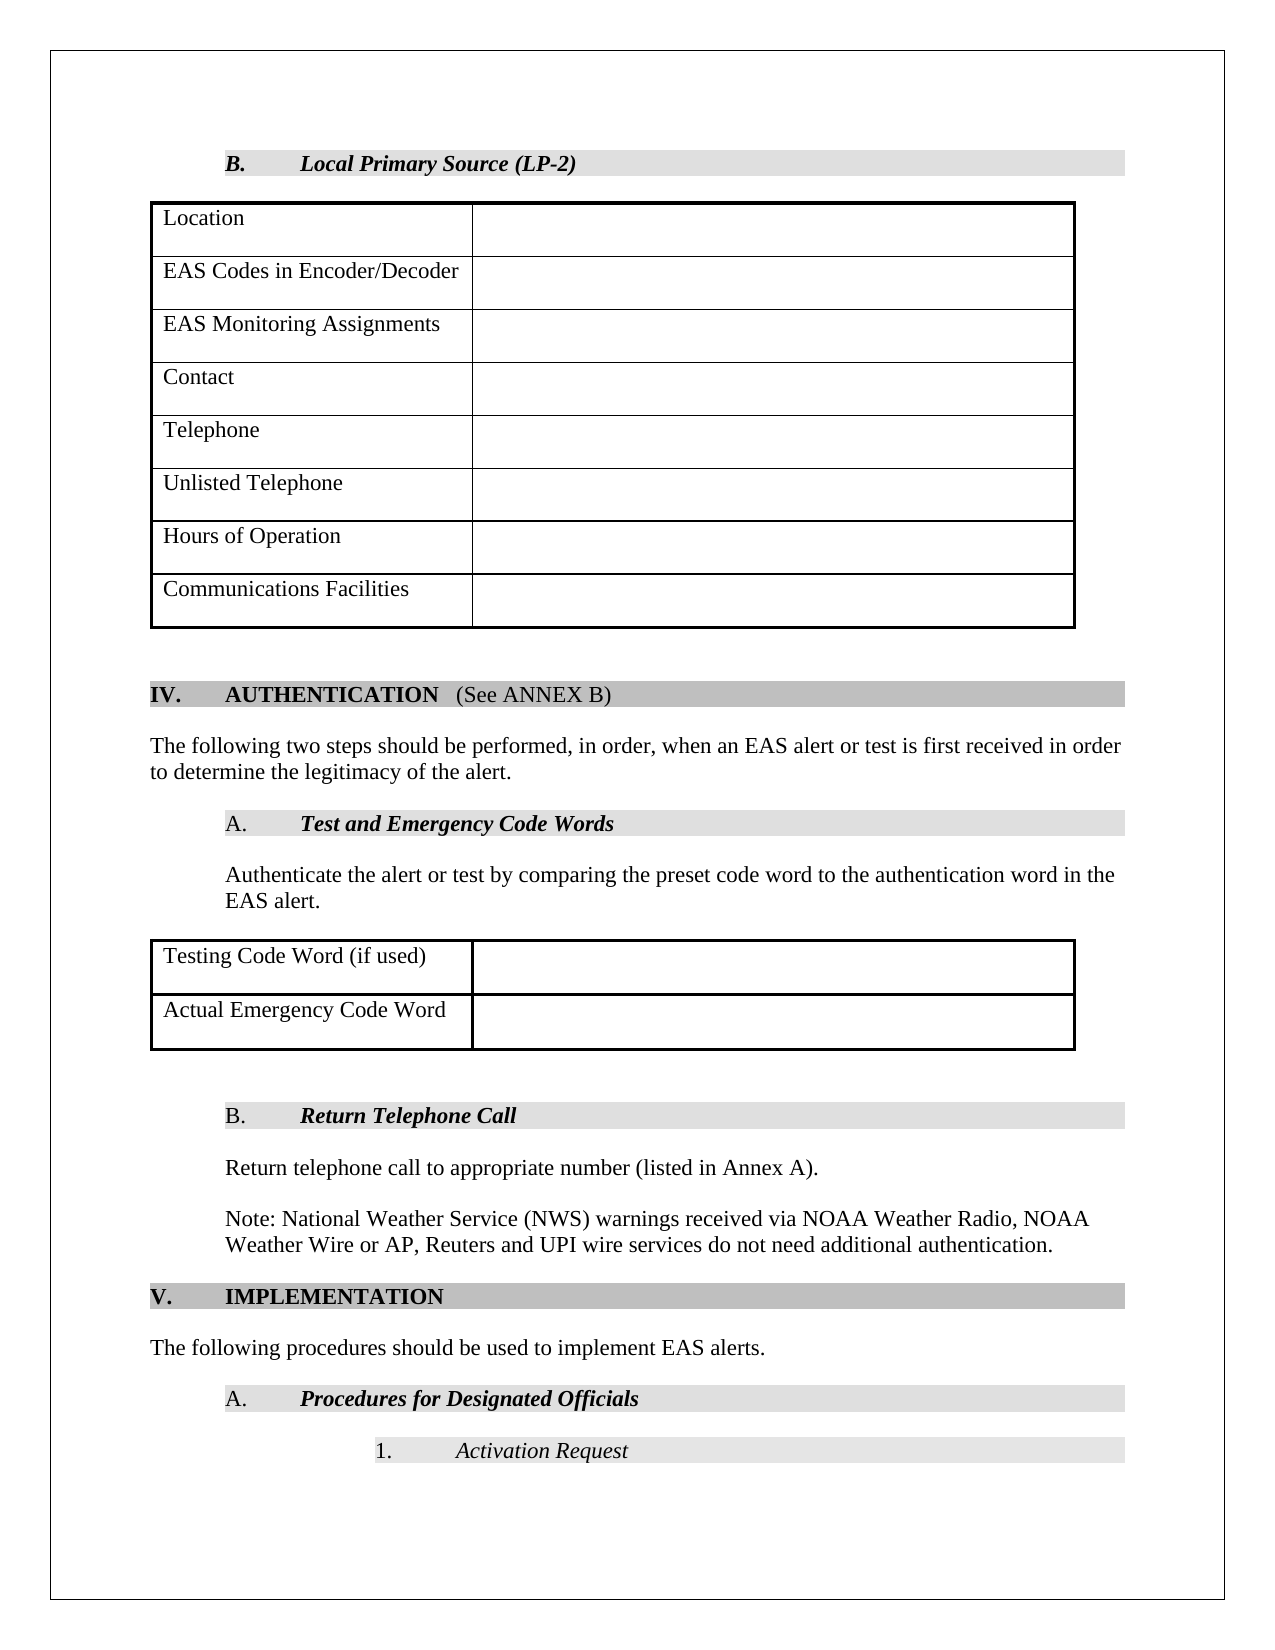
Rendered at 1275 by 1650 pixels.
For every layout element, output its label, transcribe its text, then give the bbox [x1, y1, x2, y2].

table_cell [473, 257, 1073, 309]
table_cell Actual Emergency Code Word [153, 996, 471, 1048]
table_cell [473, 363, 1073, 414]
table_cell [473, 469, 1073, 520]
table_cell Telephone [153, 416, 472, 467]
table_cell Hours of Operation [153, 522, 472, 573]
table_cell [473, 310, 1073, 362]
text B. Local Primary Source (LP-2) [225, 150, 1125, 176]
table_cell [474, 996, 1073, 1048]
text B. Return Telephone Call [225, 1102, 1125, 1129]
table_header [474, 942, 1073, 993]
table_header Location [153, 205, 472, 256]
text A. Procedures for Designated Officials [225, 1385, 1125, 1412]
table_header [473, 205, 1073, 256]
table_cell EAS Monitoring Assignments [153, 310, 472, 362]
table_cell [473, 522, 1073, 573]
text Authenticate the alert or test by comparing the preset code word to the authentication word in the EAS alert. [225, 861, 1125, 914]
text 1. Activation Request [375, 1437, 1125, 1463]
table_cell [473, 575, 1073, 626]
text Return telephone call to appropriate number (listed in Annex A). [150, 1154, 1125, 1180]
table_cell Contact [153, 363, 472, 414]
text V. IMPLEMENTATION [150, 1283, 1125, 1309]
text Note: National Weather Service (NWS) warnings received via NOAA Weather Radio, NOAA Weather Wire or AP, Reuters and UPI wire services do not need additional authentication. [225, 1205, 1125, 1258]
table_cell [473, 416, 1073, 467]
table_cell Communications Facilities [153, 575, 472, 626]
table_cell Unlisted Telephone [153, 469, 472, 520]
table_header Testing Code Word (if used) [153, 942, 471, 993]
text IV. AUTHENTICATION (See ANNEX B) [150, 681, 1125, 707]
text The following two steps should be performed, in order, when an EAS alert or test is first received in order to determine the legitimacy of the alert. [150, 732, 1125, 785]
text The following procedures should be used to implement EAS alerts. [150, 1334, 1125, 1360]
text A. Test and Emergency Code Words [225, 810, 1125, 836]
table_cell EAS Codes in Encoder/Decoder [153, 257, 472, 309]
